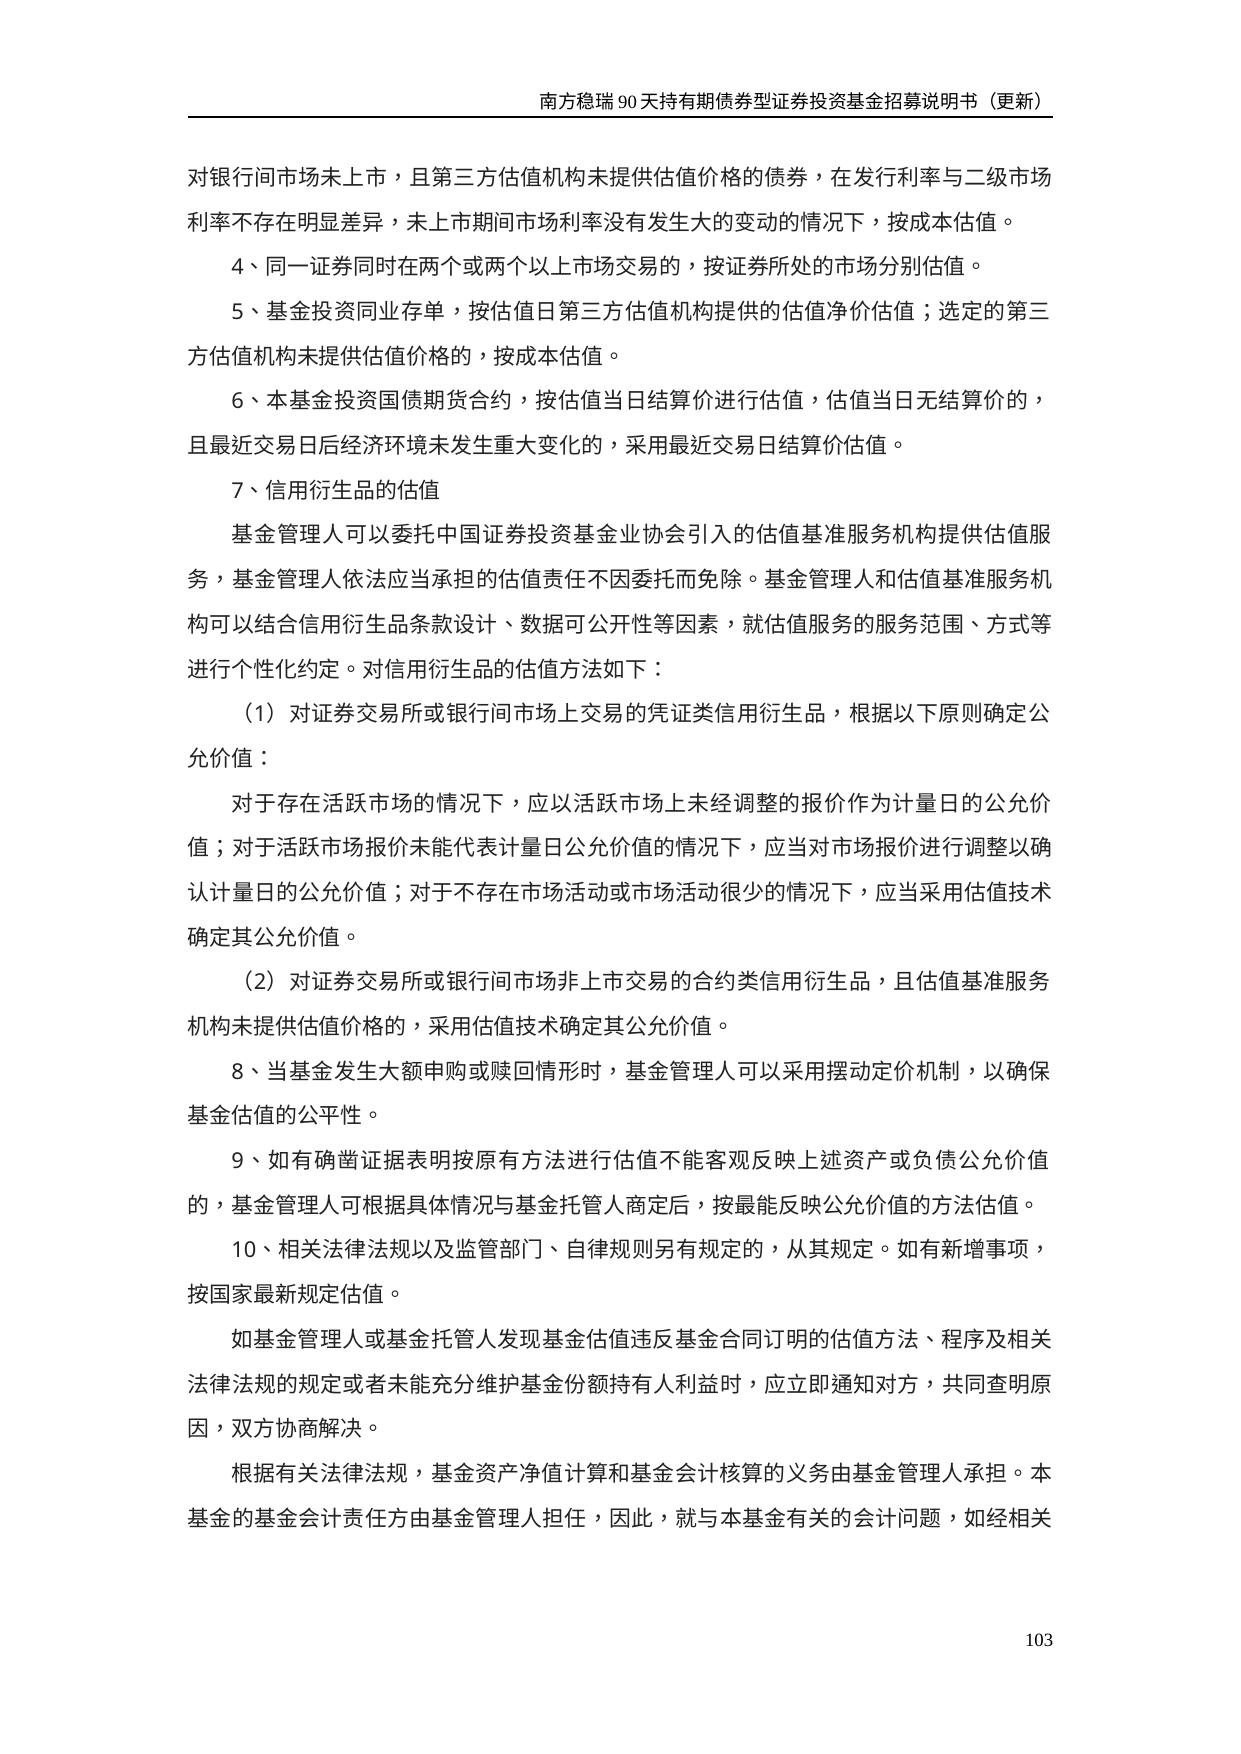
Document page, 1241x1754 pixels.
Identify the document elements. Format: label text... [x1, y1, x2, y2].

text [187, 162, 1053, 236]
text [187, 1458, 1053, 1532]
text 基金管理人可以委托中国证券投资基金业协会引入的估值基准服务机构提供估值服务，基金管理人依法应当承担的估值责任不因委托而免除。基金管理人和估值基准服务机构可以结合信用衍生品条款设计、数据可公开性等因素，就估值服务的服务范围、方式等进行个性化约定。对信用衍生品的估值方法如下： [187, 519, 1053, 683]
text 7、信用衍生品的估值 [187, 475, 1053, 504]
text （2）对证券交易所或银行间市场非上市交易的合约类信用衍生品，且估值基准服务机构未提供估值价格的，采用估值技术确定其公允价值。 [187, 966, 1053, 1041]
text 5、基金投资同业存单，按估值日第三方估值机构提供的估值净价估值；选定的第三方估值机构未提供估值价格的，按成本估值。 [187, 296, 1053, 371]
text 10、相关法律法规以及监管部门、自律规则另有规定的，从其规定。如有新增事项，按国家最新规定估值。 [187, 1234, 1053, 1309]
text 8、当基金发生大额申购或赎回情形时，基金管理人可以采用摆动定价机制，以确保基金估值的公平性。 [187, 1056, 1053, 1130]
text （1）对证券交易所或银行间市场上交易的凭证类信用衍生品，根据以下原则确定公允价值： [187, 698, 1053, 773]
text 对于存在活跃市场的情况下，应以活跃市场上未经调整的报价作为计量日的公允价值；对于活跃市场报价未能代表计量日公允价值的情况下，应当对市场报价进行调整以确认计量日的公允价值；对于不存在市场活动或市场活动很少的情况下，应当采用估值技术确定其公允价值。 [187, 788, 1053, 951]
text 6、本基金投资国债期货合约，按估值当日结算价进行估值，估值当日无结算价的，且最近交易日后经济环境未发生重大变化的，采用最近交易日结算价估值。 [187, 385, 1053, 460]
text 9、如有确凿证据表明按原有方法进行估值不能客观反映上述资产或负债公允价值的，基金管理人可根据具体情况与基金托管人商定后，按最能反映公允价值的方法估值。 [187, 1145, 1053, 1219]
text 4、同一证券同时在两个或两个以上市场交易的，按证券所处的市场分别估值。 [187, 251, 1053, 281]
text 如基金管理人或基金托管人发现基金估值违反基金合同订明的估值方法、程序及相关法律法规的规定或者未能充分维护基金份额持有人利益时，应立即通知对方，共同查明原因，双方协商解决。 [187, 1324, 1053, 1443]
